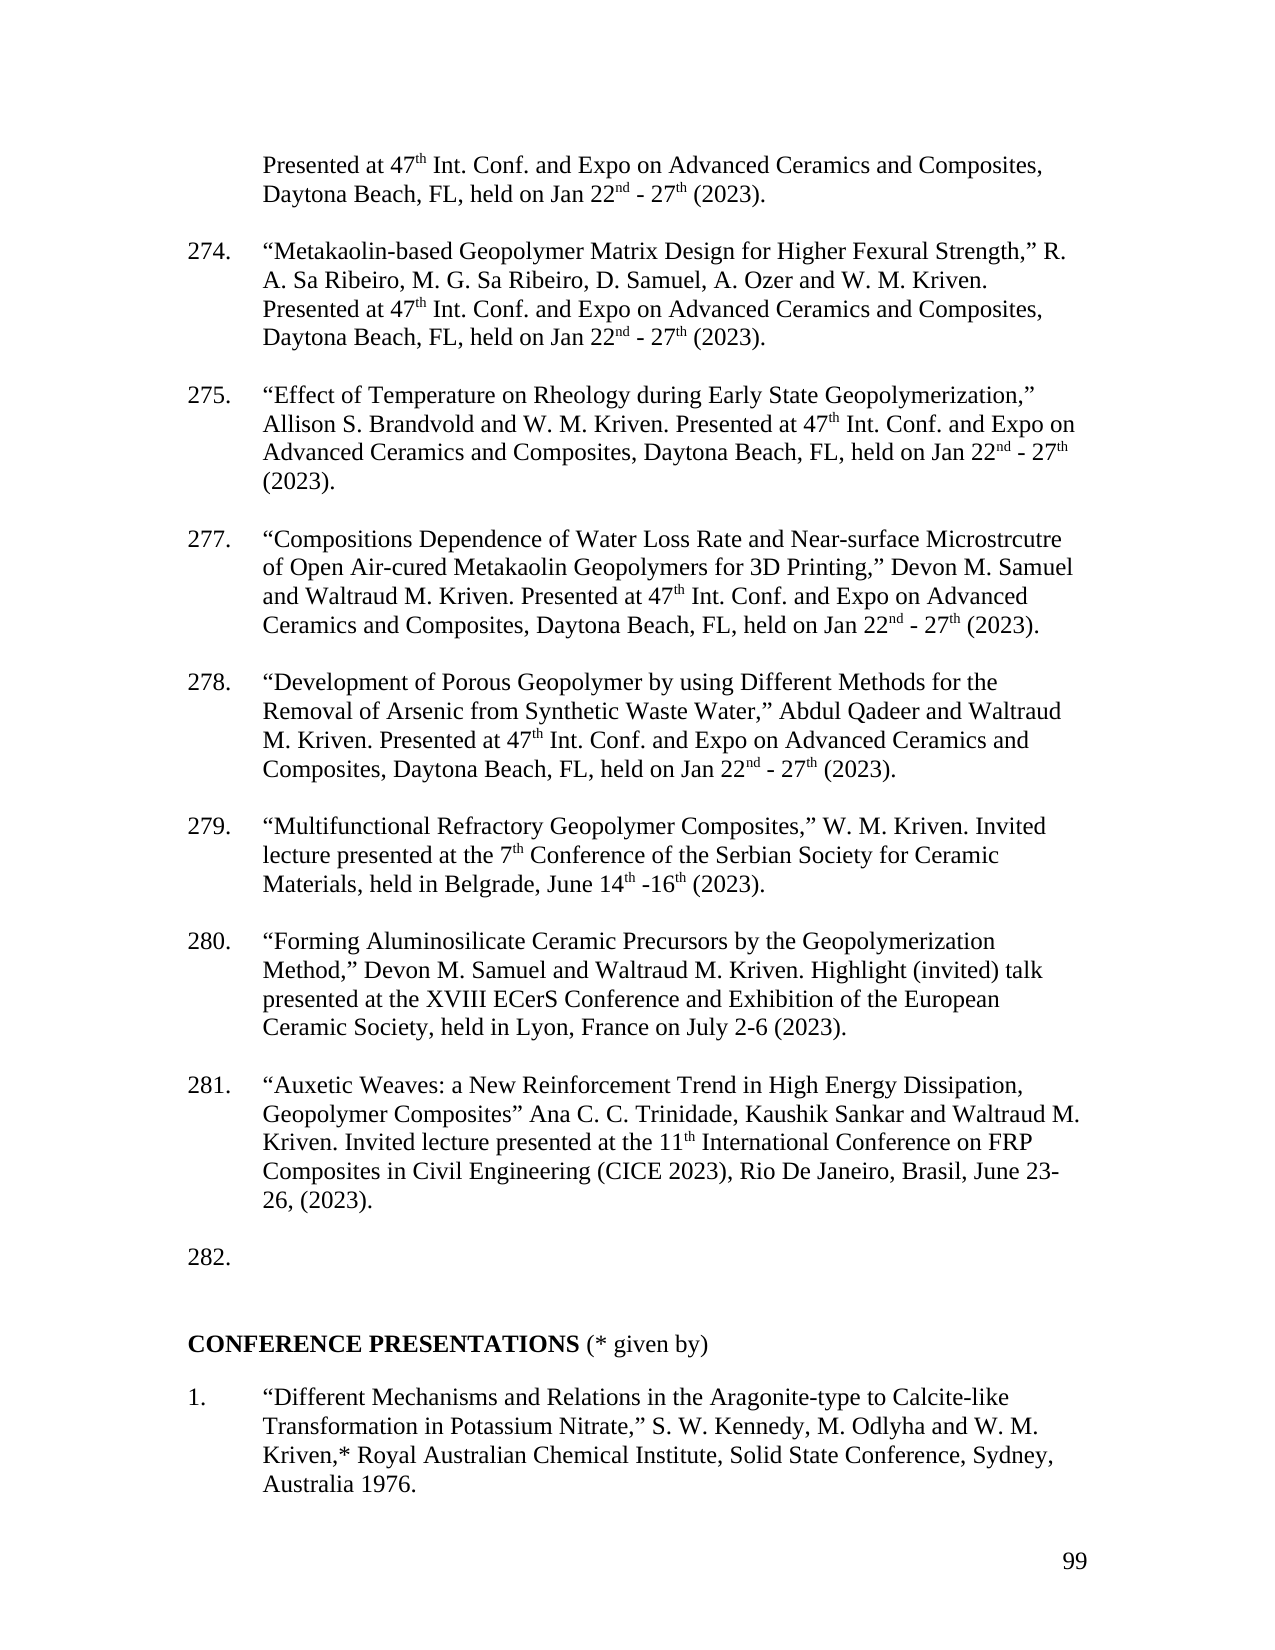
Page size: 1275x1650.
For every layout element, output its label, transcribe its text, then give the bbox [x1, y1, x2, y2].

text 279. “Multifunctional Refractory Geopolymer Composites,” W. M. Kriven. Invited lecture presented at the 7th Conference of the Serbian Society for Ceramic Materials, held in Belgrade, June 14th -16th (2023). [187, 811, 1087, 897]
text 278. “Development of Porous Geopolymer by using Different Methods for the Removal of Arsenic from Synthetic Waste Water,” Abdul Qadeer and Waltraud M. Kriven. Presented at 47th Int. Conf. and Expo on Advanced Ceramics and Composites, Daytona Beach, FL, held on Jan 22nd - 27th (2023). [187, 667, 1087, 782]
text CONFERENCE PRESENTATIONS (* given by) [187, 1329, 1097, 1357]
text 277. “Compositions Dependence of Water Loss Rate and Near-surface Microstrcutre of Open Air-cured Metakaolin Geopolymers for 3D Printing,” Devon M. Samuel and Waltraud M. Kriven. Presented at 47th Int. Conf. and Expo on Advanced Ceramics and Composites, Daytona Beach, FL, held on Jan 22nd - 27th (2023). [187, 524, 1087, 639]
text 275. “Effect of Temperature on Rheology during Early State Geopolymerization,” Allison S. Brandvold and W. M. Kriven. Presented at 47th Int. Conf. and Expo on Advanced Ceramics and Composites, Daytona Beach, FL, held on Jan 22nd - 27th (2023). [187, 380, 1087, 495]
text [187, 150, 1087, 207]
text 282. [187, 1242, 1087, 1271]
text 274. “Metakaolin-based Geopolymer Matrix Design for Higher Fexural Strength,” R. A. Sa Ribeiro, M. G. Sa Ribeiro, D. Samuel, A. Ozer and W. M. Kriven. Presented at 47th Int. Conf. and Expo on Advanced Ceramics and Composites, Daytona Beach, FL, held on Jan 22nd - 27th (2023). [187, 236, 1087, 351]
text 281. “Auxetic Weaves: a New Reinforcement Trend in High Energy Dissipation, Geopolymer Composites” Ana C. C. Trinidade, Kaushik Sankar and Waltraud M. Kriven. Invited lecture presented at the 11th International Conference on FRP Composites in Civil Engineering (CICE 2023), Rio De Janeiro, Brasil, June 23-26, (2023). [187, 1070, 1087, 1214]
text 280. “Forming Aluminosilicate Ceramic Precursors by the Geopolymerization Method,” Devon M. Samuel and Waltraud M. Kriven. Highlight (invited) talk presented at the XVIII ECerS Conference and Exhibition of the European Ceramic Society, held in Lyon, France on July 2-6 (2023). [187, 926, 1087, 1041]
text 1. “Different Mechanisms and Relations in the Aragonite-type to Calcite-like Transformation in Potassium Nitrate,” S. W. Kennedy, M. Odlyha and W. M. Kriven,* Royal Australian Chemical Institute, Solid State Conference, Sydney, Australia 1976. [187, 1382, 1087, 1497]
